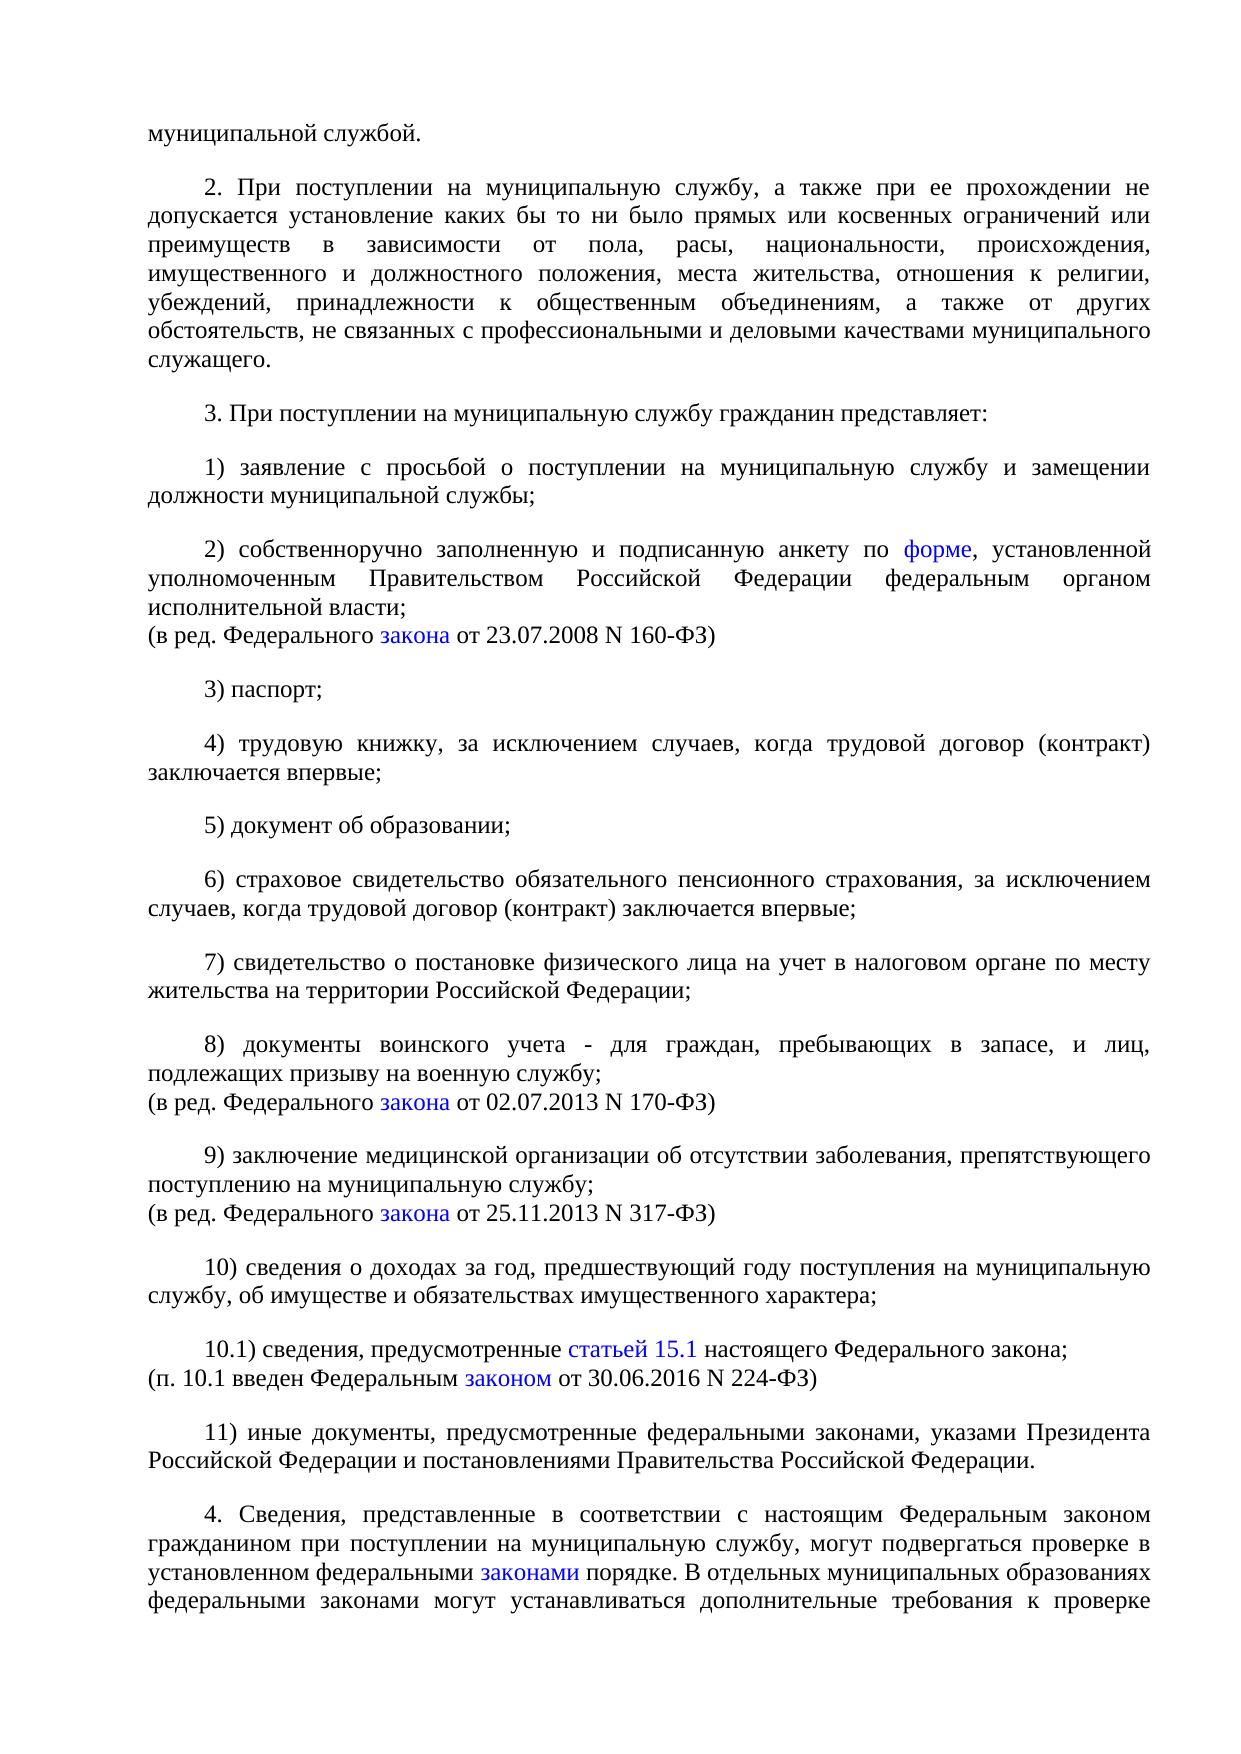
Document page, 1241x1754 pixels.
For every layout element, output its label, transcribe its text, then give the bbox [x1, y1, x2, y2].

text 6) страховое свидетельство обязательного пенсионного страхования, за исключением случаев, когда трудовой договор (контракт) заключается впервые; [148, 864, 1152, 922]
text 2) собственноручно заполненную и подписанную анкету по форме, установленной уполномоченным Правительством Российской Федерации федеральным органом исполнительной власти; [148, 534, 1152, 621]
text 9) заключение медицинской организации об отсутствии заболевания, препятствующего поступлению на муниципальную службу; [148, 1141, 1152, 1198]
text 7) свидетельство о постановке физического лица на учет в налоговом органе по месту жительства на территории Российской Федерации; [148, 947, 1152, 1004]
text 1) заявление с просьбой о поступлении на муниципальную службу и замещении должности муниципальной службы; [148, 452, 1152, 509]
text 4) трудовую книжку, за исключением случаев, когда трудовой договор (контракт) заключается впервые; [148, 728, 1152, 786]
text (в ред. Федерального закона от 23.07.2008 N 160-ФЗ) [148, 621, 1152, 649]
text 3. При поступлении на муниципальную службу гражданин представляет: [148, 398, 1152, 427]
text (п. 10.1 введен Федеральным законом от 30.06.2016 N 224-ФЗ) [148, 1363, 1152, 1392]
text 5) документ об образовании; [148, 811, 1152, 839]
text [148, 1499, 1152, 1614]
text 2. При поступлении на муниципальную службу, а также при ее прохождении не допускается установление каких бы то ни было прямых или косвенных ограничений или преимуществ в зависимости от пола, расы, национальности, происхождения, имущественного и должностного положения, места жительства, отношения к религии, убеждений, принадлежности к общественным объединениям, а также от других обстоятельств, не связанных с профессиональными и деловыми качествами муниципального служащего. [148, 172, 1152, 373]
text 3) паспорт; [148, 674, 1152, 703]
text 10.1) сведения, предусмотренные статьей 15.1 настоящего Федерального закона; [148, 1334, 1152, 1363]
text 8) документы воинского учета - для граждан, пребывающих в запасе, и лиц, подлежащих призыву на военную службу; [148, 1029, 1152, 1087]
text 11) иные документы, предусмотренные федеральными законами, указами Президента Российской Федерации и постановлениями Правительства Российской Федерации. [148, 1417, 1152, 1474]
text (в ред. Федерального закона от 25.11.2013 N 317-ФЗ) [148, 1198, 1152, 1227]
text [148, 118, 1152, 147]
text 10) сведения о доходах за год, предшествующий году поступления на муниципальную службу, об имуществе и обязательствах имущественного характера; [148, 1252, 1152, 1309]
text (в ред. Федерального закона от 02.07.2013 N 170-ФЗ) [148, 1087, 1152, 1116]
